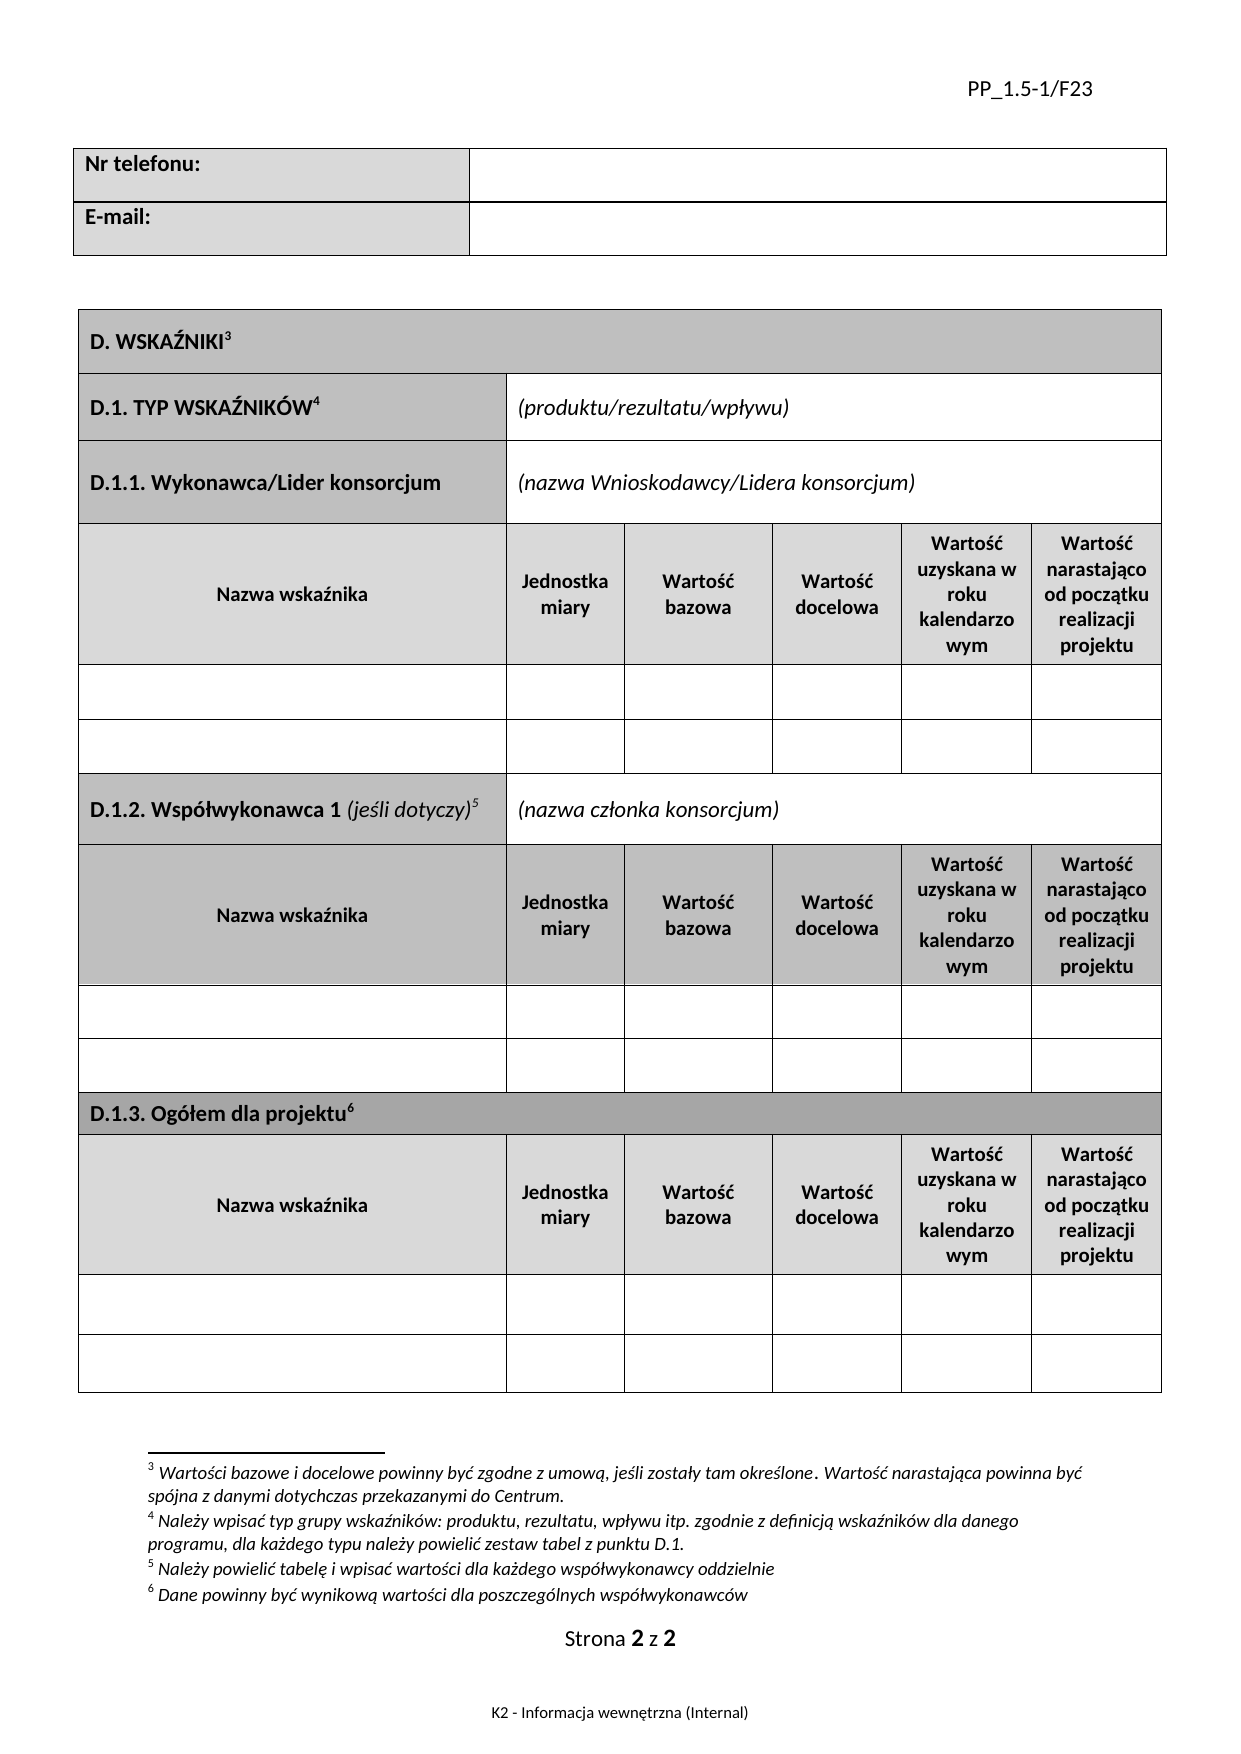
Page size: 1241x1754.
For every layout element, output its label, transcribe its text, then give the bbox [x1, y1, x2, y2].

table_cell [507, 986, 624, 1038]
table_cell [773, 1039, 901, 1092]
table_cell Wartość docelowa [773, 1135, 901, 1274]
table_cell [625, 986, 772, 1038]
table_cell Jednostka miary [507, 1135, 624, 1274]
table_cell [1032, 665, 1161, 719]
table_cell D.1.2. Współwykonawca 1 (jeśli dotyczy) [79, 774, 506, 844]
table_cell (nazwa Wnioskodawcy/Lidera konsorcjum) [507, 441, 1161, 523]
table_cell [625, 1039, 772, 1092]
table_cell Nazwa wskaźnika [79, 845, 506, 984]
table_cell Jednostka miary [507, 524, 624, 664]
table_cell [1032, 1275, 1161, 1334]
table_cell Nr telefonu: [74, 149, 469, 201]
table_cell [1032, 986, 1161, 1038]
table_cell Wartość docelowa [773, 524, 901, 664]
table_cell [625, 1275, 772, 1334]
table_cell [902, 665, 1031, 719]
table_cell [902, 1275, 1031, 1334]
table_cell Wartość bazowa [625, 524, 772, 664]
table_cell [1032, 1335, 1161, 1392]
table_cell [902, 720, 1031, 773]
table_cell [507, 720, 624, 773]
table_cell [773, 1335, 901, 1392]
table_cell [79, 1275, 506, 1334]
table_cell [507, 665, 624, 719]
table_cell D.1.1. Wykonawca/Lider konsorcjum [79, 441, 506, 523]
table_cell (produktu/rezultatu/wpływu) [507, 374, 1161, 440]
table_cell [470, 203, 1166, 255]
table_cell (nazwa członka konsorcjum) [507, 774, 1161, 844]
table_cell [507, 1039, 624, 1092]
table_cell [79, 720, 506, 773]
table_cell Nazwa wskaźnika [79, 1135, 506, 1274]
table_cell [773, 720, 901, 773]
table_cell [902, 1335, 1031, 1392]
table_cell Wartość narastająco od początku realizacji projektu [1032, 524, 1161, 664]
table_header D. WSKAŹNIKI [79, 310, 1161, 373]
table_cell Nazwa wskaźnika [79, 524, 506, 664]
table_cell [773, 986, 901, 1038]
table_cell D.1.3. Ogółem dla projektu [79, 1093, 1161, 1134]
table_cell Wartość narastająco od początku realizacji projektu [1032, 1135, 1161, 1274]
table_cell Wartość uzyskana w roku kalendarzowym [902, 524, 1031, 664]
table_cell [902, 1039, 1031, 1092]
table_cell [773, 665, 901, 719]
table_cell Wartość docelowa [773, 845, 901, 984]
table_cell D.1. TYP WSKAŹNIKÓW [79, 374, 506, 440]
table_cell Wartość bazowa [625, 1135, 772, 1274]
table_cell [507, 1275, 624, 1334]
table_cell [1032, 720, 1161, 773]
table_cell [470, 149, 1166, 201]
table_cell [902, 986, 1031, 1038]
table_cell [79, 986, 506, 1038]
table_cell [79, 1039, 506, 1092]
table_cell [625, 665, 772, 719]
table_cell [1032, 1039, 1161, 1092]
table_cell [625, 1335, 772, 1392]
table_cell Wartość uzyskana w roku kalendarzowym [902, 845, 1031, 984]
table_cell [507, 1335, 624, 1392]
table_cell [79, 1335, 506, 1392]
table_cell Jednostka miary [507, 845, 624, 984]
table_cell E-mail: [74, 203, 469, 255]
table_cell Wartość uzyskana w roku kalendarzowym [902, 1135, 1031, 1274]
table_cell [625, 720, 772, 773]
table_cell [79, 665, 506, 719]
table_cell Wartość narastająco od początku realizacji projektu [1032, 845, 1161, 984]
table_cell Wartość bazowa [625, 845, 772, 984]
table_cell [773, 1275, 901, 1334]
